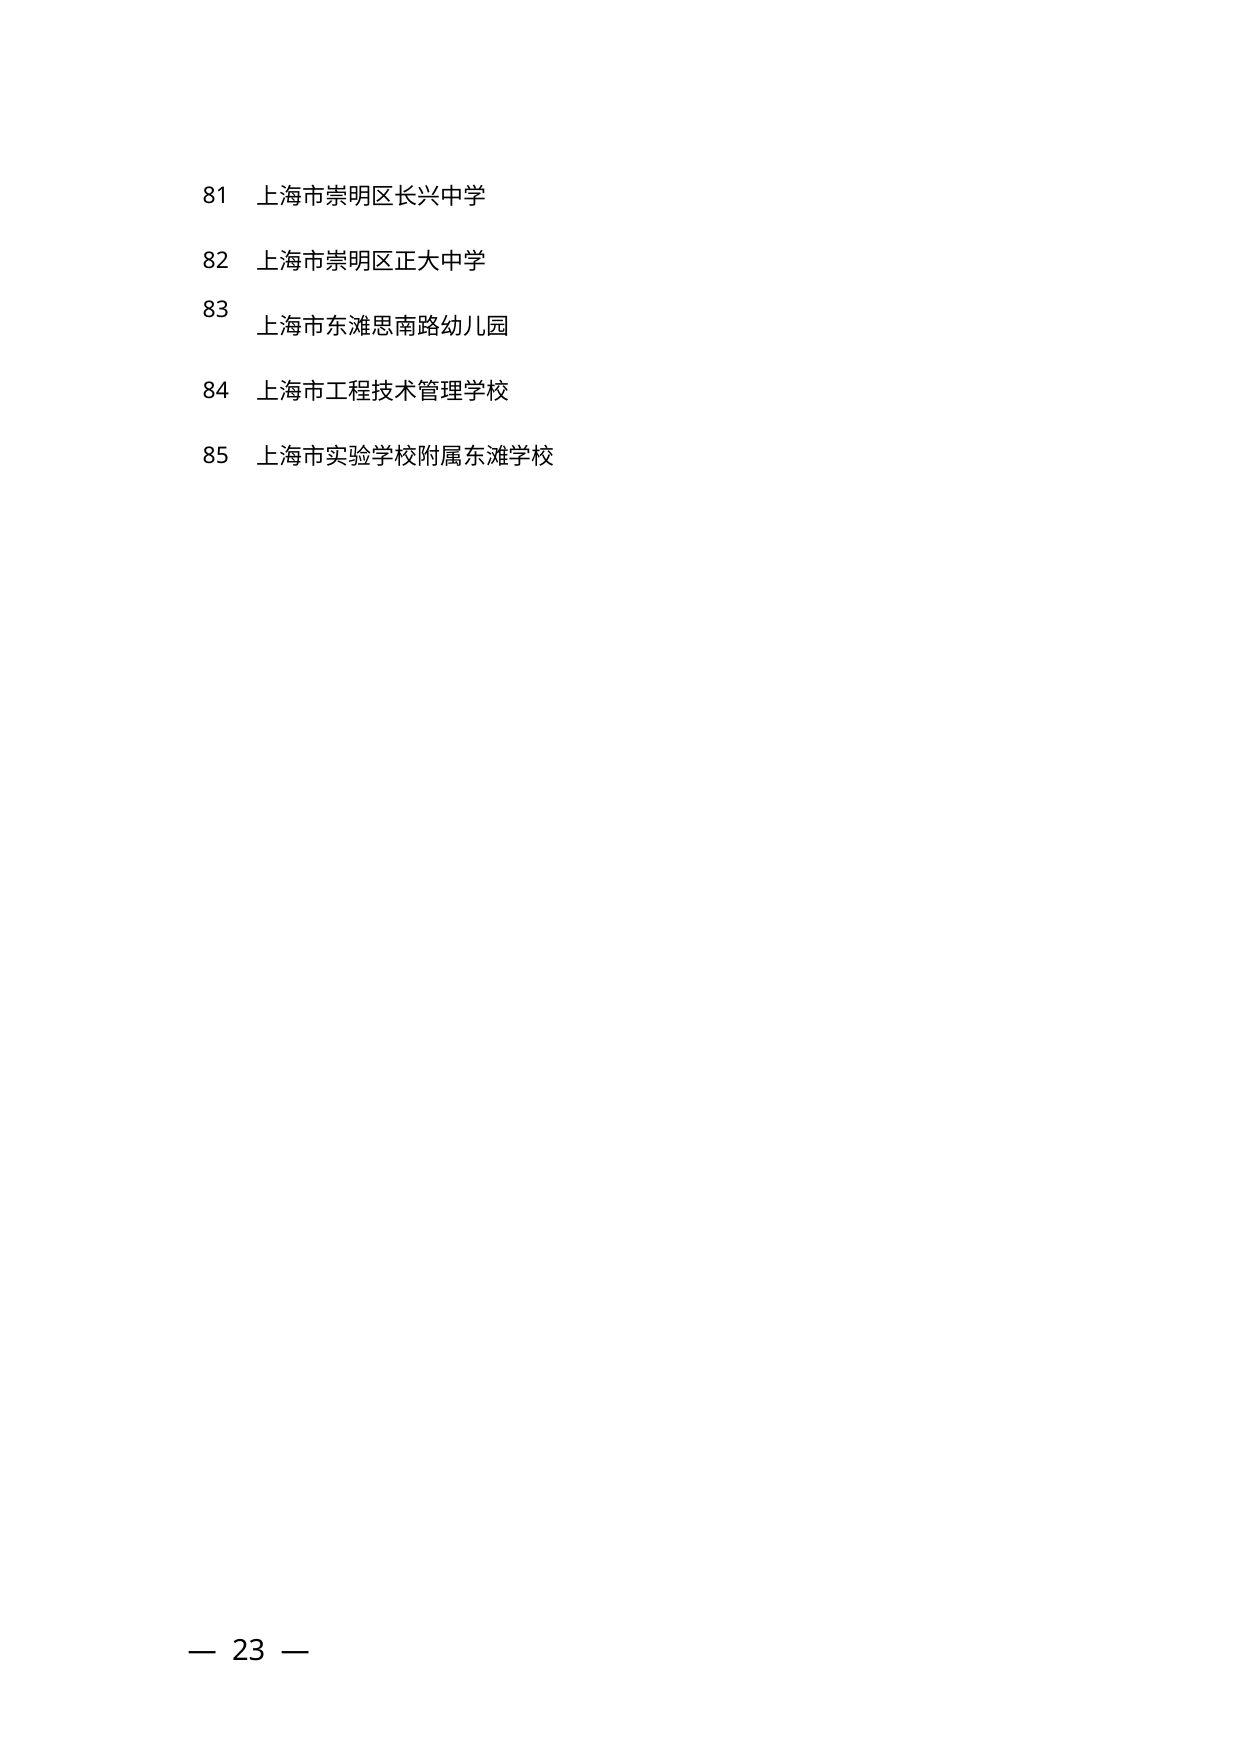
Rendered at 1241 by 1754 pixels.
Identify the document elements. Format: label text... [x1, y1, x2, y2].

table_cell 84 [186, 357, 245, 422]
table_cell 上海市崇明区正大中学 [245, 227, 641, 292]
table_cell 上海市崇明区长兴中学 [245, 162, 641, 227]
table_cell 82 [186, 227, 245, 292]
table_cell 上海市东滩思南路幼儿园 [245, 292, 641, 357]
table_cell 81 [186, 162, 245, 227]
table_cell 83 [186, 292, 245, 357]
table_cell 上海市工程技术管理学校 [245, 357, 641, 422]
table_cell 85 [186, 422, 245, 487]
table_cell 上海市实验学校附属东滩学校 [245, 422, 641, 487]
